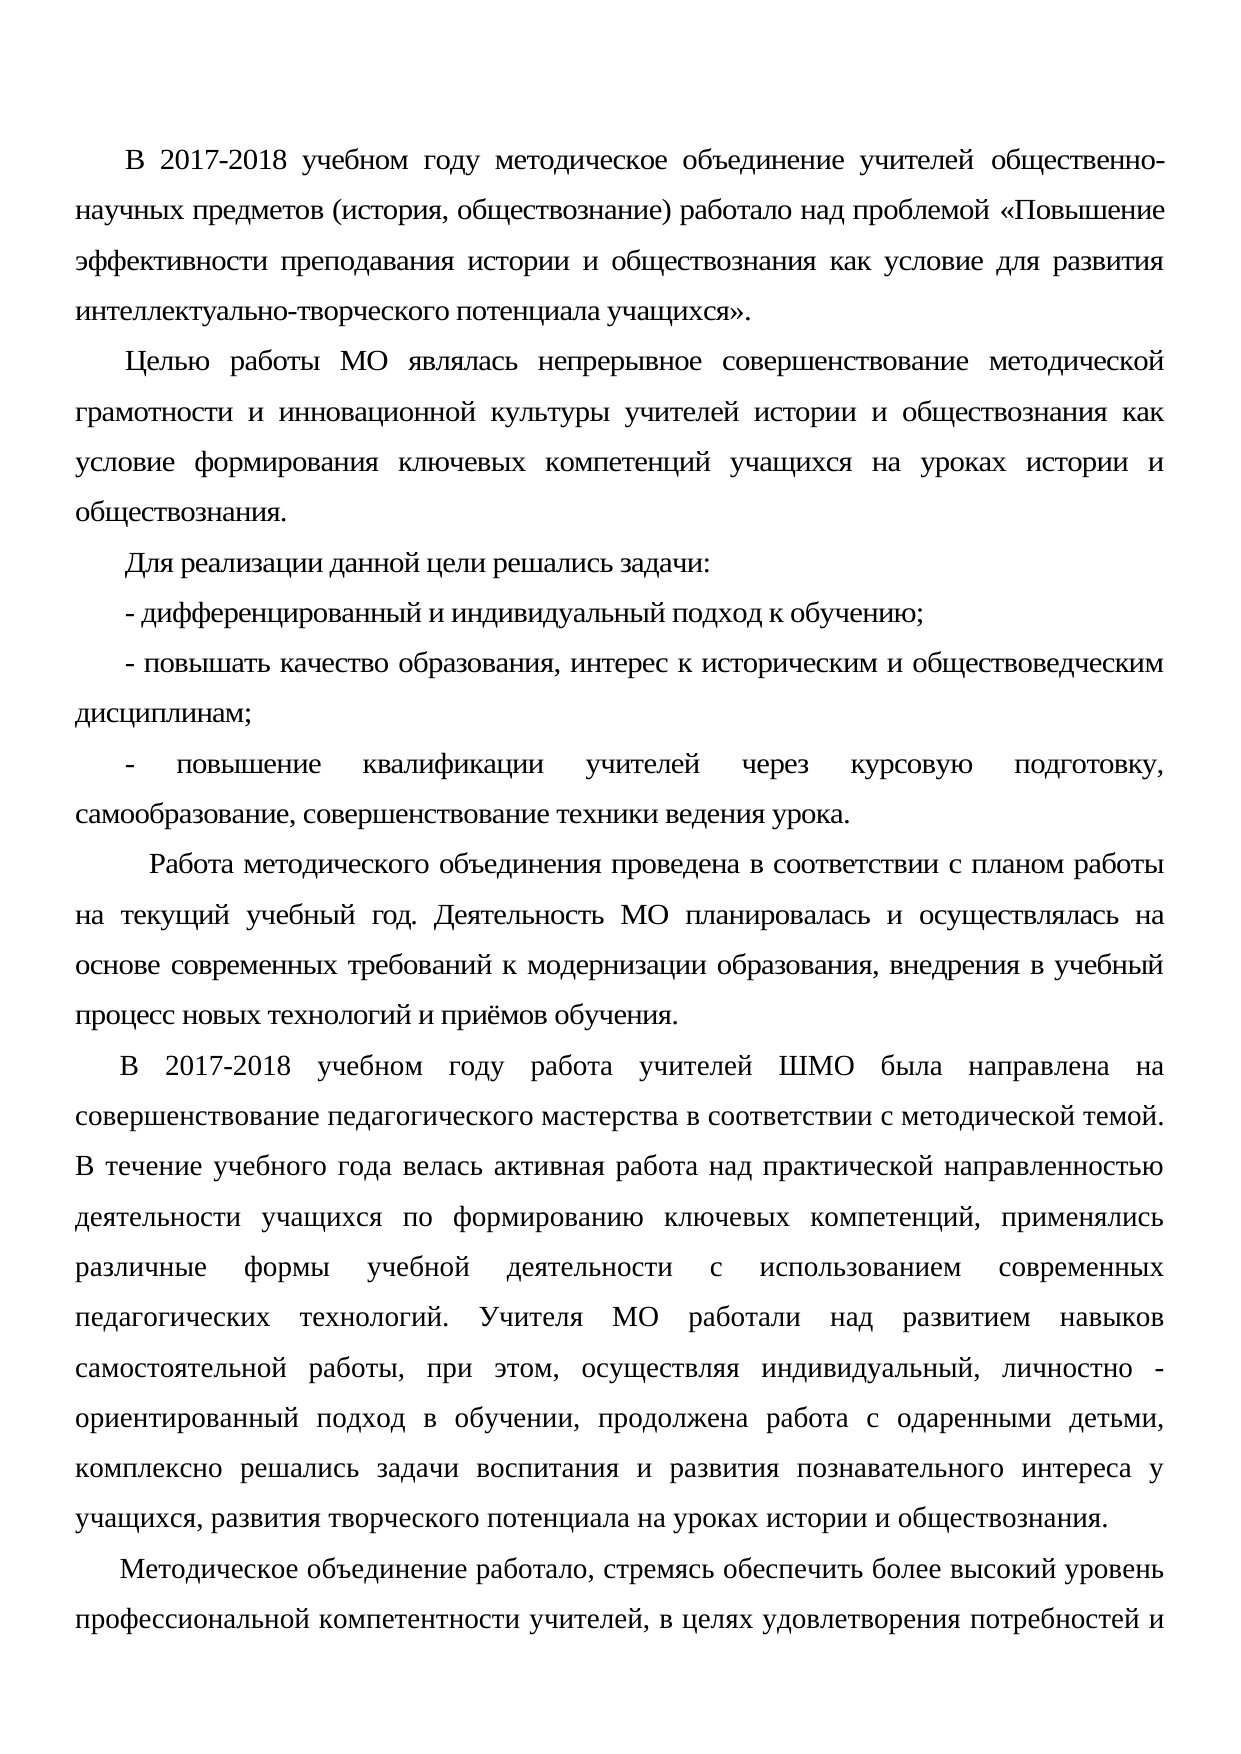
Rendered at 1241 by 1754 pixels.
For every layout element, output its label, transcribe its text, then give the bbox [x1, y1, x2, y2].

text - дифференцированный и индивидуальный подход к обучению; [75, 595, 1165, 628]
text - повышение квалификации учителей через курсовую подготовку, самообразование, совершенствование техники ведения урока. [75, 746, 1165, 830]
text Работа методического объединения проведена в соответствии с планом работы на текущий учебный год. Деятельность МО планировалась и осуществлялась на основе современных требований к модернизации образования, внедрения в учебный процесс новых технологий и приёмов обучения. [75, 847, 1165, 1031]
text - повышать качество образования, интерес к историческим и обществоведческим дисциплинам; [75, 645, 1165, 729]
text В 2017-2018 учебном году методическое объединение учителей общественно-научных предметов (история, обществознание) работало над проблемой «Повышение эффективности преподавания истории и обществознания как условие для развития интеллектуально-творческого потенциала учащихся». [75, 142, 1165, 327]
text Целью работы МО являлась непрерывное совершенствование методической грамотности и инновационной культуры учителей истории и обществознания как условие формирования ключевых компетенций учащихся на уроках истории и обществознания. [75, 343, 1165, 528]
text В 2017-2018 учебном году работа учителей ШМО была направлена на совершенствование педагогического мастерства в соответствии с методической темой. В течение учебного года велась активная работа над практической направленностью деятельности учащихся по формированию ключевых компетенций, применялись различные формы учебной деятельности с использованием современных педагогических технологий. Учителя МО работали над развитием навыков самостоятельной работы, при этом, осуществляя индивидуальный, личностно - ориентированный подход в обучении, продолжена работа с одаренными детьми, комплексно решались задачи воспитания и развития познавательного интереса у учащихся, развития творческого потенциала на уроках истории и обществознания. [75, 1048, 1165, 1534]
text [75, 1551, 1165, 1635]
text Для реализации данной цели решались задачи: [75, 545, 1165, 578]
